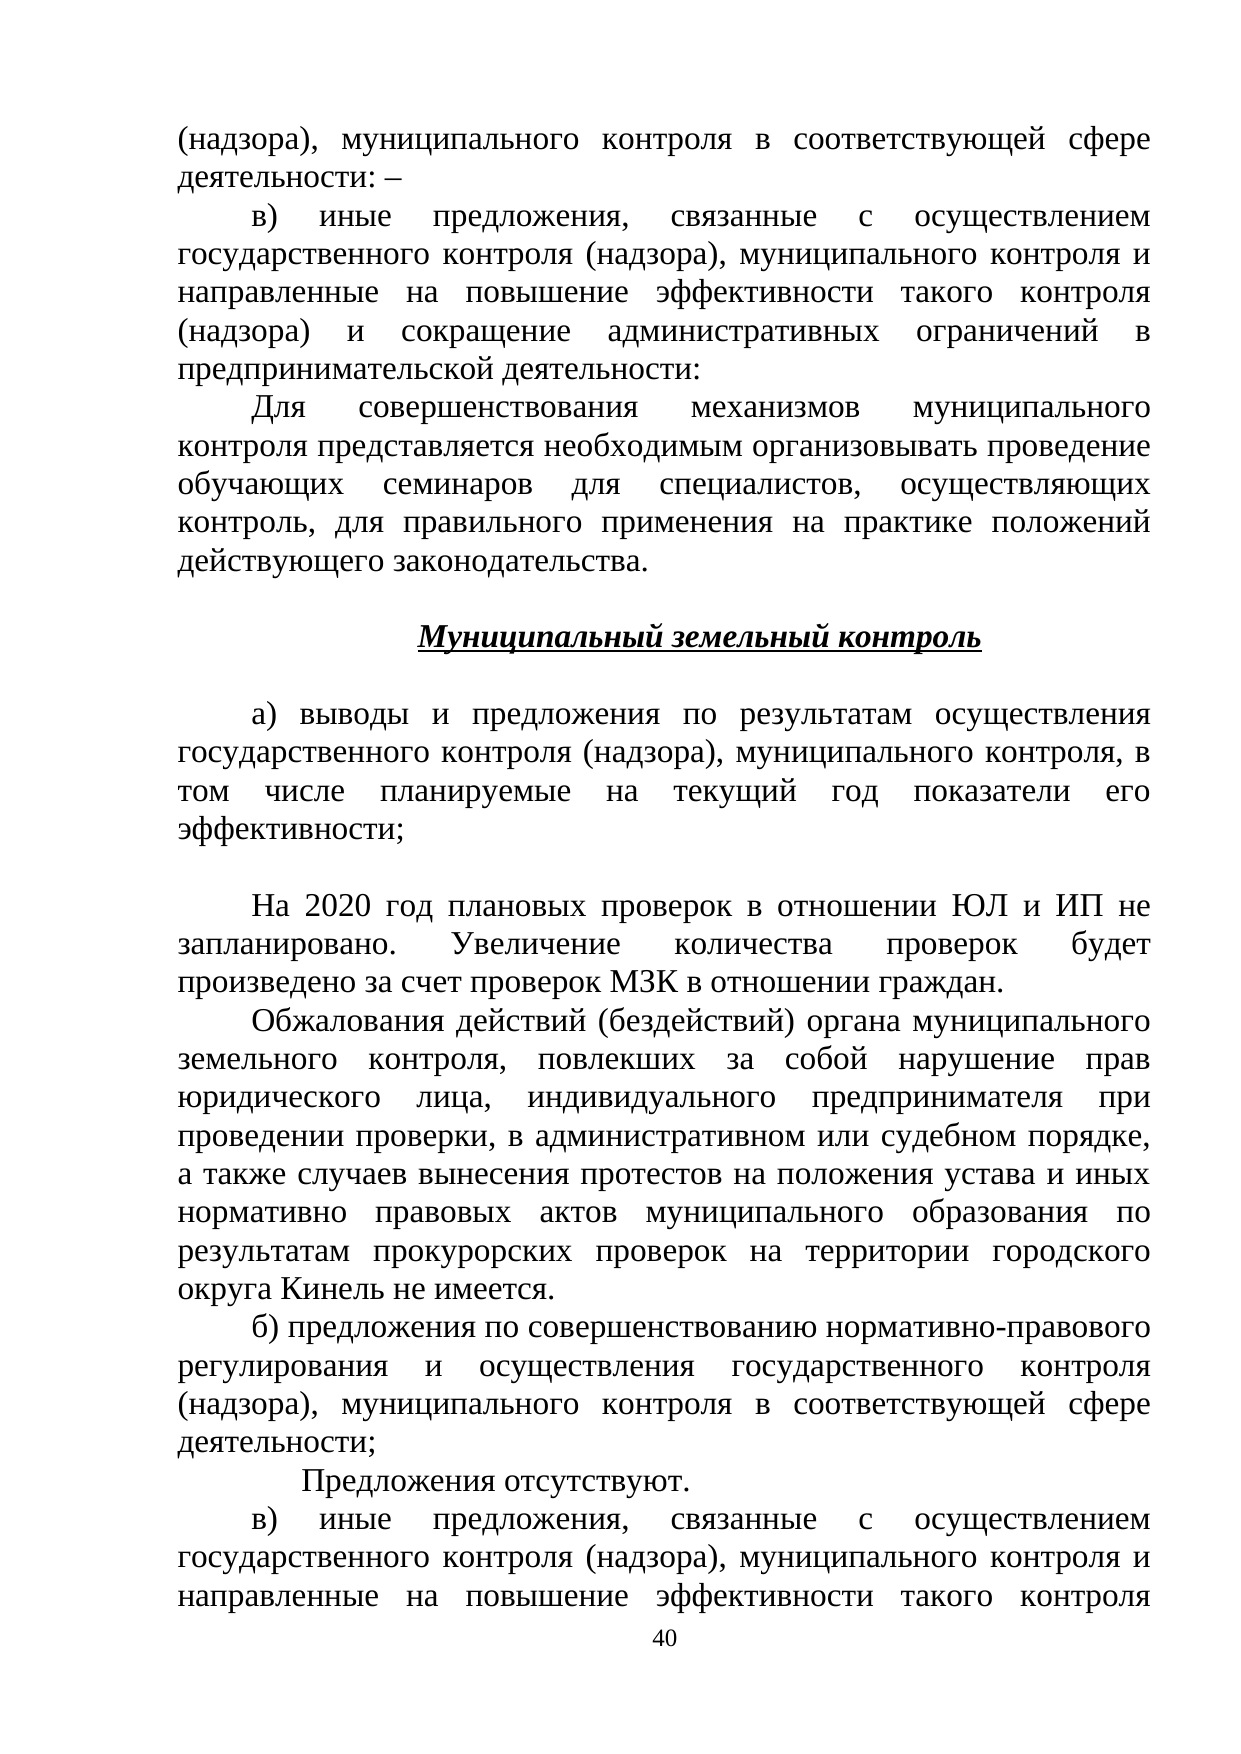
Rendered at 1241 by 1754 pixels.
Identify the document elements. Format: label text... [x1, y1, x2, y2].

text Предложения отсутствуют. [177, 1460, 1152, 1498]
text Для совершенствования механизмов муниципального контроля представляется необходимым организовывать проведение обучающих семинаров для специалистов, осуществляющих контроль, для правильного применения на практике положений действующего законодательства. [177, 386, 1152, 578]
text Обжалования действий (бездействий) органа муниципального земельного контроля, повлекших за собой нарушение прав юридического лица, индивидуального предпринимателя при проведении проверки, в административном или судебном порядке, а также случаев вынесения протестов на положения устава и иных нормативно правовых актов муниципального образования по результатам прокурорских проверок на территории городского округа Кинель не имеется. [177, 1000, 1152, 1306]
text б) предложения по совершенствованию нормативно-правового регулирования и осуществления государственного контроля (надзора), муниципального контроля в соответствующей сфере деятельности; [177, 1306, 1152, 1460]
text Муниципальный земельный контроль [177, 616, 1152, 655]
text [177, 1498, 1152, 1613]
text На 2020 год плановых проверок в отношении ЮЛ и ИП не запланировано. Увеличение количества проверок будет произведено за счет проверок МЗК в отношении граждан. [177, 885, 1152, 1000]
text а) выводы и предложения по результатам осуществления государственного контроля (надзора), муниципального контроля, в том числе планируемые на текущий год показатели его эффективности; [177, 693, 1152, 846]
text в) иные предложения, связанные с осуществлением государственного контроля (надзора), муниципального контроля и направленные на повышение эффективности такого контроля (надзора) и сокращение административных ограничений в предпринимательской деятельности: [177, 195, 1152, 386]
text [177, 118, 1152, 195]
